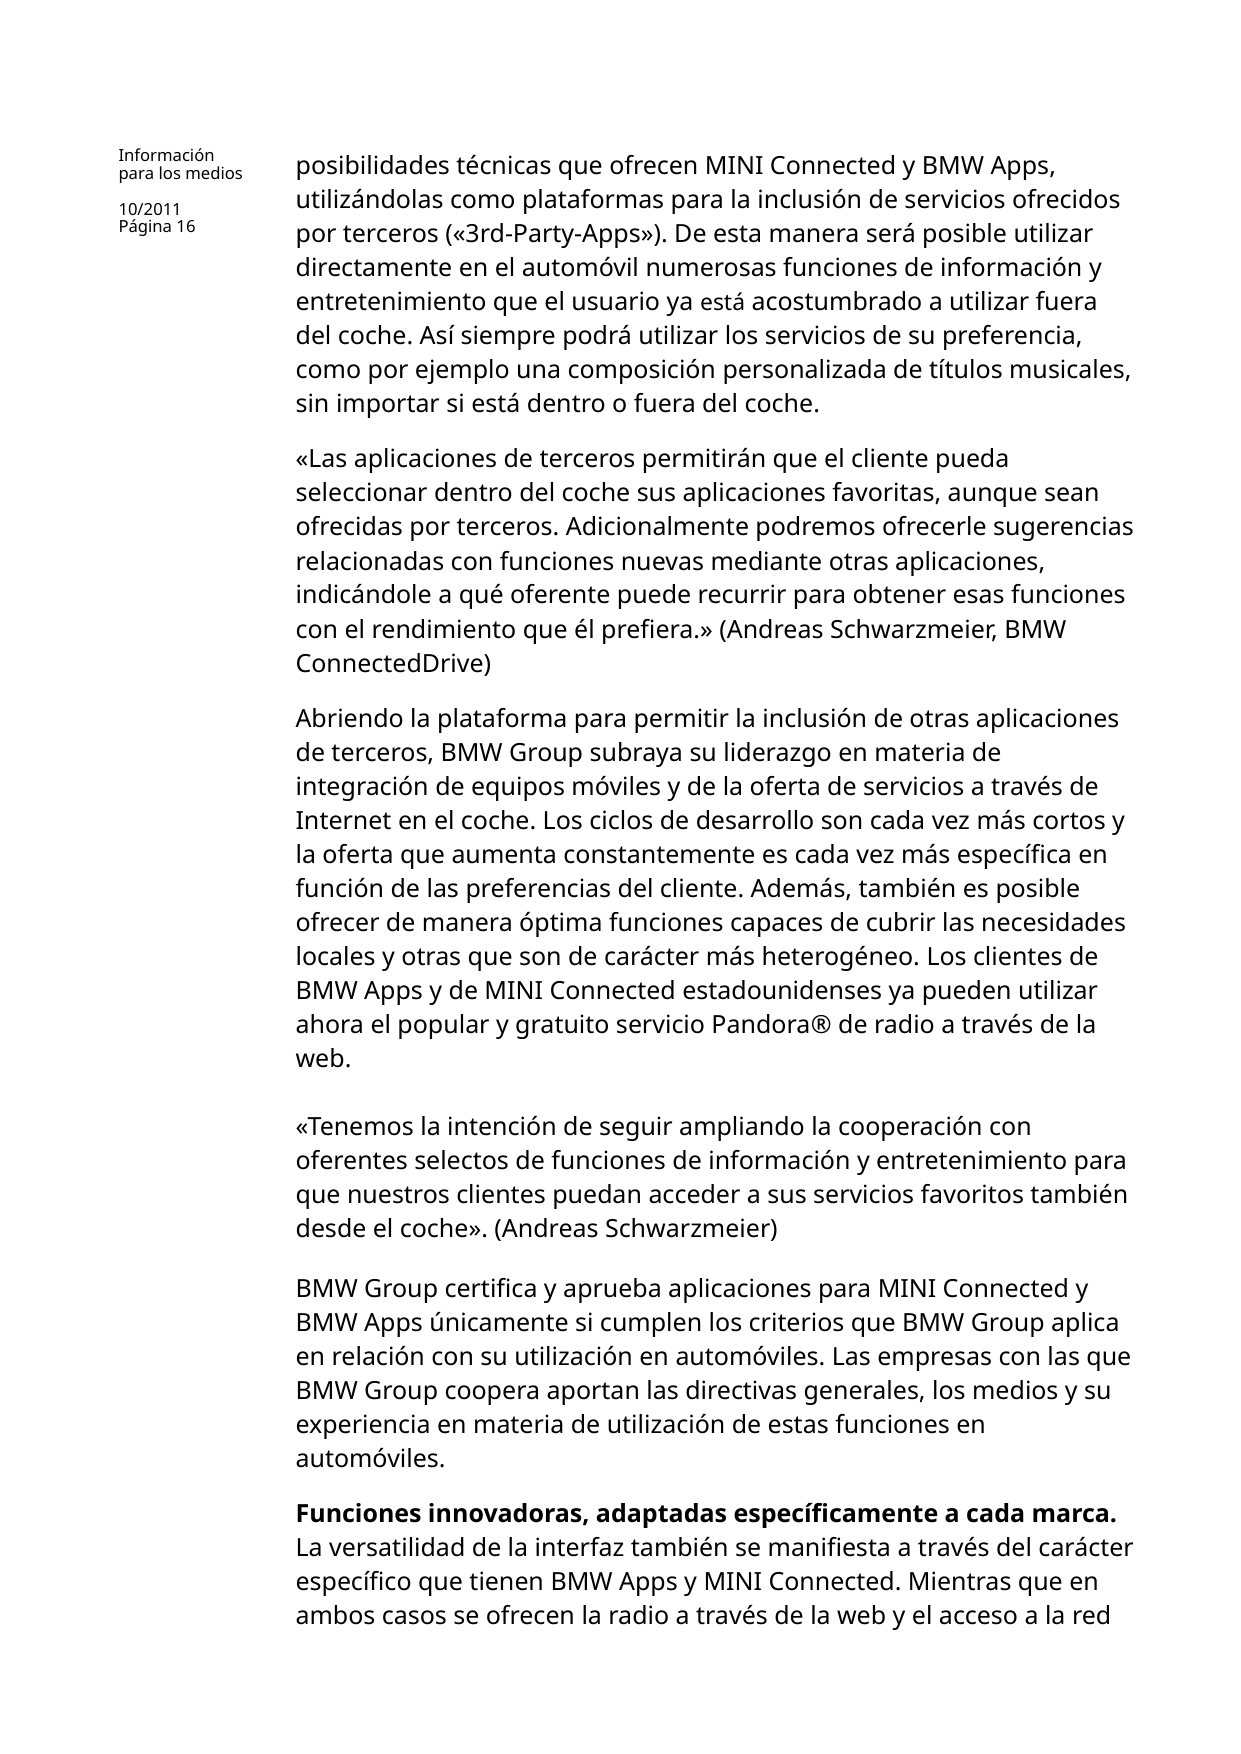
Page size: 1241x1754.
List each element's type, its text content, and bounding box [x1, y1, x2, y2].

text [295, 148, 1137, 420]
text «Las aplicaciones de terceros permitirán que el cliente pueda seleccionar dentro del coche sus aplicaciones favoritas, aunque sean ofrecidas por terceros. Adicionalmente podremos ofrecerle sugerencias relacionadas con funciones nuevas mediante otras aplicaciones, indicándole a qué oferente puede recurrir para obtener esas funciones con el rendimiento que él prefiera.» (Andreas Schwarzmeier, BMW ConnectedDrive) [295, 441, 1137, 679]
text Abriendo la plataforma para permitir la inclusión de otras aplicaciones de terceros, BMW Group subraya su liderazgo en materia de integración de equipos móviles y de la oferta de servicios a través de Internet en el coche. Los ciclos de desarrollo son cada vez más cortos y la oferta que aumenta constantemente es cada vez más específica en función de las preferencias del cliente. Además, también es posible ofrecer de manera óptima funciones capaces de cubrir las necesidades locales y otras que son de carácter más heterogéneo. Los clientes de BMW Apps y de MINI Connected estadounidenses ya pueden utilizar ahora el popular y gratuito servicio Pandora® de radio a través de la web. «Tenemos la intención de seguir ampliando la cooperación con oferentes selectos de funciones de información y entretenimiento para que nuestros clientes puedan acceder a sus servicios favoritos también desde el coche». (Andreas Schwarzmeier) [295, 700, 1137, 1245]
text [295, 1495, 1137, 1632]
text BMW Group certifica y aprueba aplicaciones para MINI Connected y BMW Apps únicamente si cumplen los criterios que BMW Group aplica en relación con su utilización en automóviles. Las empresas con las que BMW Group coopera aportan las directivas generales, los medios y su experiencia en materia de utilización de estas funciones en automóviles. [295, 1270, 1137, 1474]
